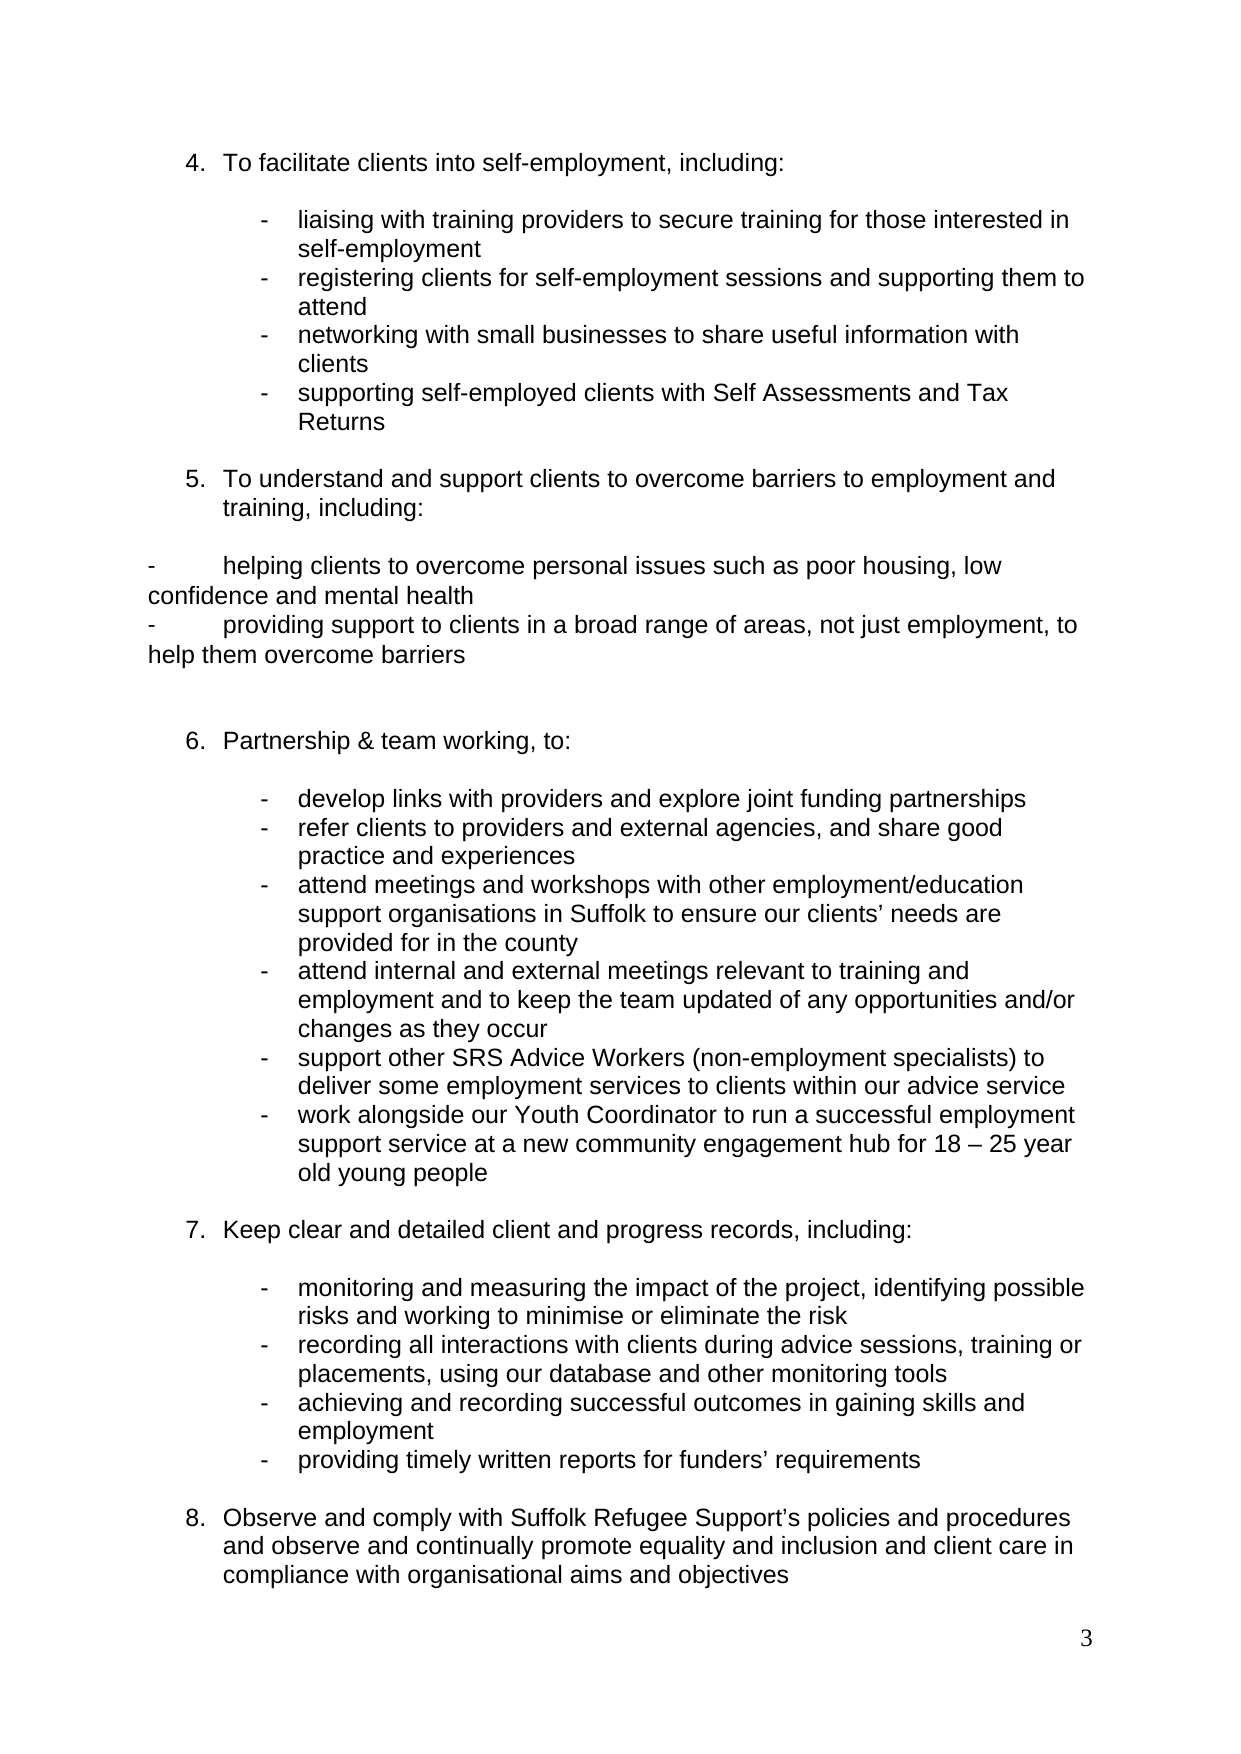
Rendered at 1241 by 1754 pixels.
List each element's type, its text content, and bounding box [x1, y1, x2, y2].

list networking with small businesses to share useful information with clients [260, 320, 1092, 378]
list monitoring and measuring the impact of the project, identifying possible risks and working to minimise or eliminate the risk [260, 1272, 1092, 1330]
list attend internal and external meetings relevant to training and employment and to keep the team updated of any opportunities and/or changes as they occur [260, 956, 1092, 1042]
list develop links with providers and explore joint funding partnerships [260, 784, 1092, 812]
list providing timely written reports for funders’ requirements [260, 1445, 1092, 1474]
list recording all interactions with clients during advice sessions, training or placements, using our database and other monitoring tools [260, 1330, 1092, 1387]
list Keep clear and detailed client and progress records, including: [185, 1215, 1092, 1244]
list To facilitate clients into self-employment, including: [185, 148, 1092, 205]
list Observe and comply with Suffolk Refugee Support’s policies and procedures and observe and continually promote equality and inclusion and client care in compliance with organisational aims and objectives [185, 1502, 1092, 1589]
list registering clients for self-employment sessions and supporting them to attend [260, 263, 1092, 320]
list providing support to clients in a broad range of areas, not just employment, to help them overcome barriers [148, 609, 1092, 669]
list Partnership & team working, to: [185, 726, 1092, 784]
list supporting self-employed clients with Self Assessments and Tax Returns [260, 378, 1092, 435]
list helping clients to overcome personal issues such as poor housing, low confidence and mental health [148, 550, 1092, 609]
list work alongside our Youth Coordinator to run a successful employment support service at a new community engagement hub for 18 – 25 year old young people [260, 1100, 1092, 1186]
list achieving and recording successful outcomes in gaining skills and employment [260, 1387, 1092, 1445]
list attend meetings and workshops with other employment/education support organisations in Suffolk to ensure our clients’ needs are provided for in the county [260, 870, 1092, 956]
list support other SRS Advice Workers (non-employment specialists) to deliver some employment services to clients within our advice service [260, 1042, 1092, 1100]
list To understand and support clients to overcome barriers to employment and training, including: [185, 464, 1092, 550]
list refer clients to providers and external agencies, and share good practice and experiences [260, 812, 1092, 870]
list liaising with training providers to secure training for those interested in self-employment [260, 205, 1092, 263]
